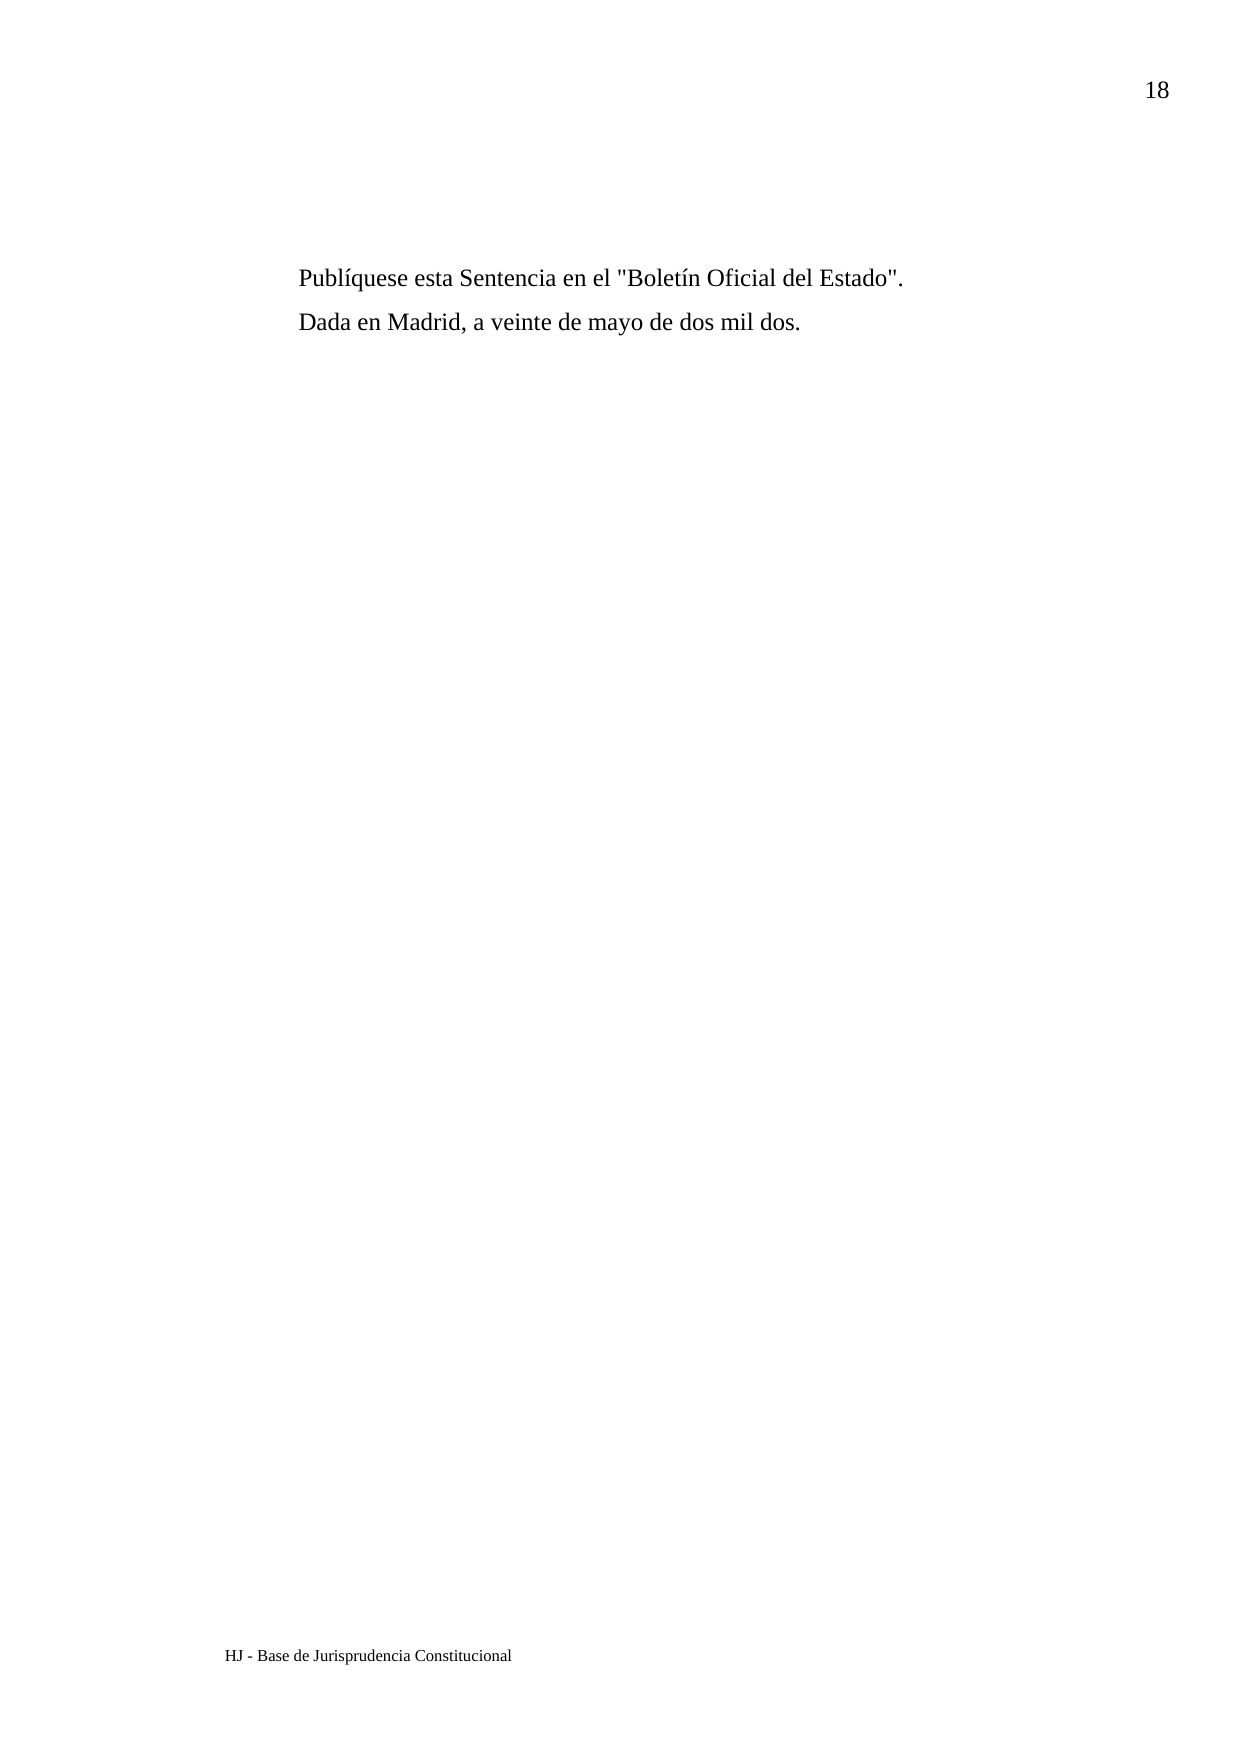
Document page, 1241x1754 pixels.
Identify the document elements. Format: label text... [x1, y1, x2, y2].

text Dada en Madrid, a veinte de mayo de dos mil dos. [224, 307, 1169, 335]
text Publíquese esta Sentencia en el "Boletín Oficial del Estado". [224, 263, 1169, 292]
